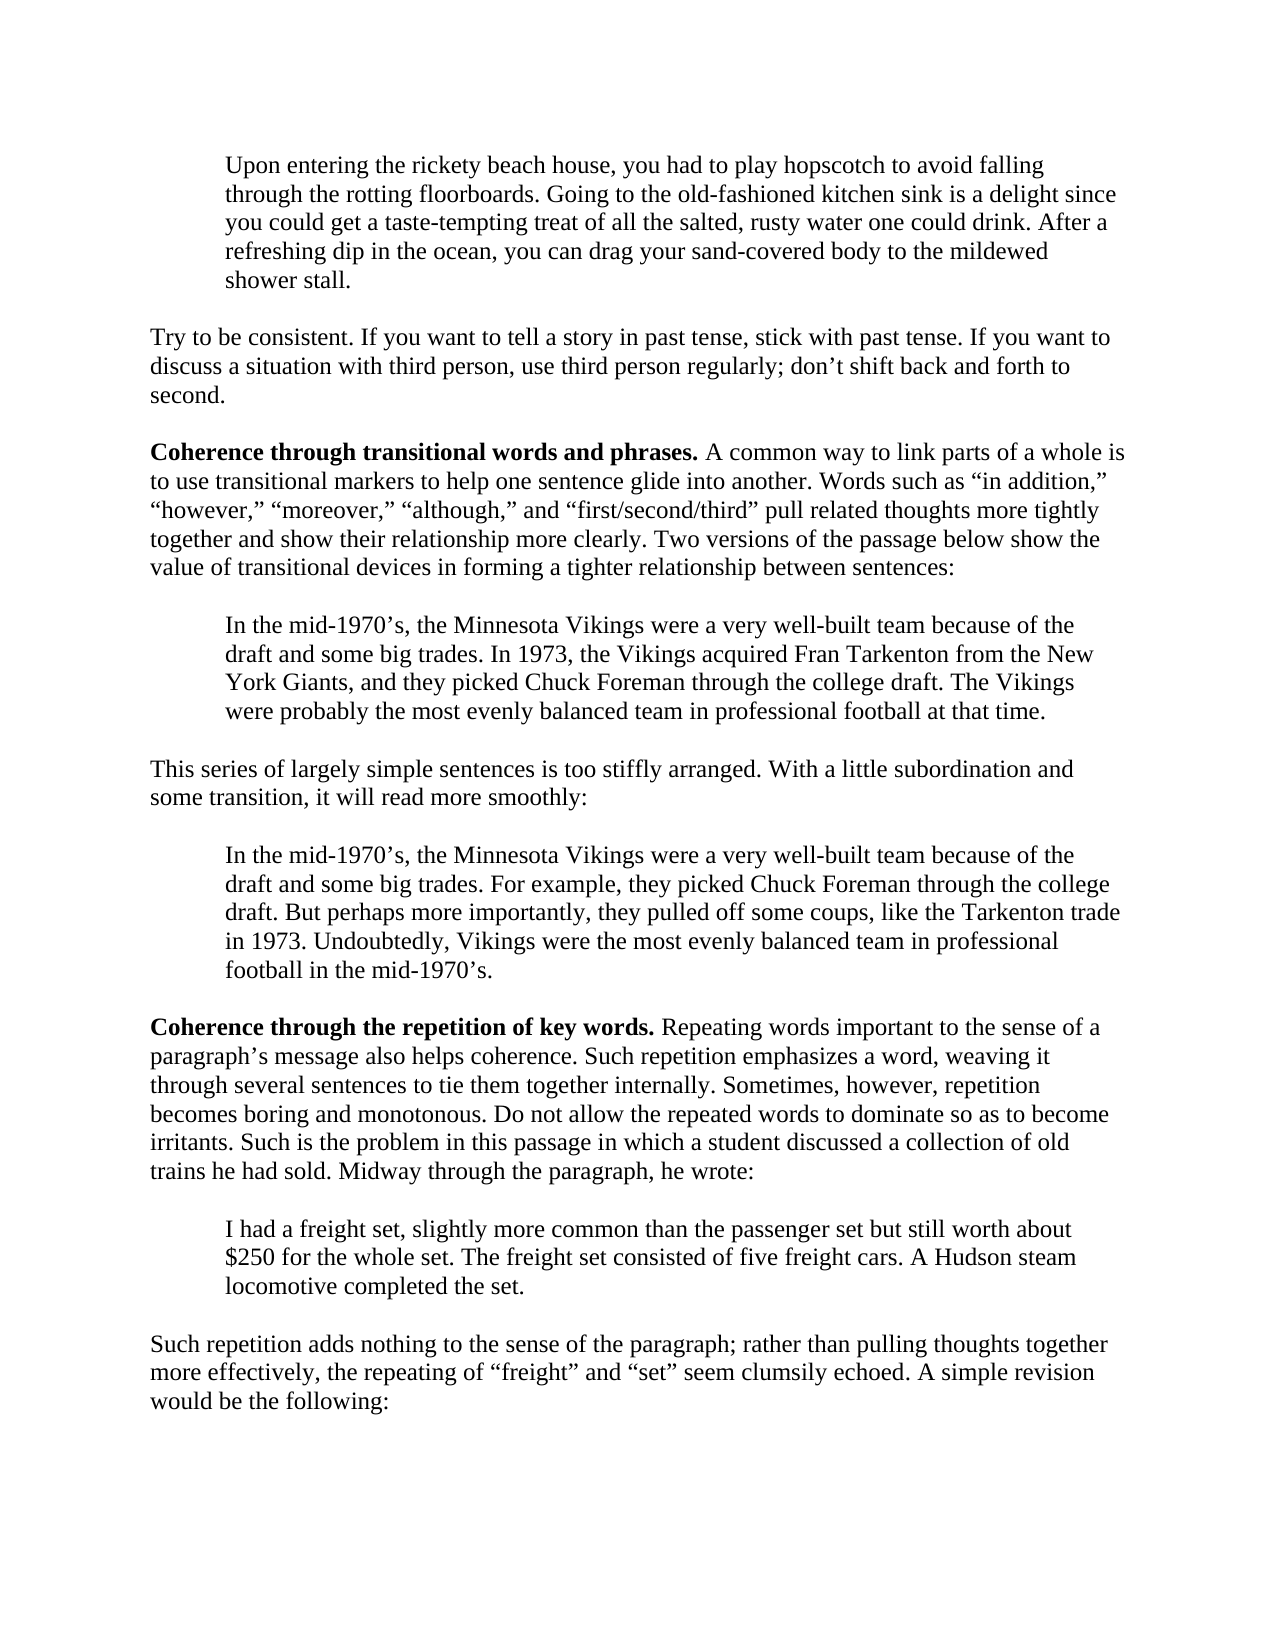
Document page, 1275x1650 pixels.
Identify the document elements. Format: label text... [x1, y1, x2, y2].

text In the mid-1970’s, the Minnesota Vikings were a very well-built team because of the draft and some big trades. In 1973, the Vikings acquired Fran Tarkenton from the New York Giants, and they picked Chuck Foreman through the college draft. The Vikings were probably the most evenly balanced team in professional football at that time. [225, 610, 1125, 725]
text Coherence through transitional words and phrases. A common way to link parts of a whole is to use transitional markers to help one sentence glide into another. Words such as “in addition,” “however,” “moreover,” “although,” and “first/second/third” pull related thoughts more tightly together and show their relationship more clearly. Two versions of the passage below show the value of transitional devices in forming a tighter relationship between sentences: [150, 437, 1125, 581]
text Coherence through the repetition of key words. Repeating words important to the sense of a paragraph’s message also helps coherence. Such repetition emphasizes a word, weaving it through several sentences to tie them together internally. Sometimes, however, repetition becomes boring and monotonous. Do not allow the repeated words to dominate so as to become irritants. Such is the problem in this passage in which a student discussed a collection of old trains he had sold. Midway through the paragraph, he wrote: [150, 1012, 1125, 1185]
text I had a freight set, slightly more common than the passenger set but still worth about $250 for the whole set. The freight set consisted of five freight cars. A Hudson steam locomotive completed the set. [225, 1214, 1125, 1300]
text Such repetition adds nothing to the sense of the paragraph; rather than pulling thoughts together more effectively, the repeating of “freight” and “set” seem clumsily echoed. A simple revision would be the following: [150, 1329, 1125, 1415]
text This series of largely simple sentences is too stiffly arranged. With a little subordination and some transition, it will read more smoothly: [150, 754, 1125, 811]
text Try to be consistent. If you want to tell a story in past tense, stick with past tense. If you want to discuss a situation with third person, use third person regularly; don’t shift back and forth to second. [150, 322, 1125, 409]
text In the mid-1970’s, the Minnesota Vikings were a very well-built team because of the draft and some big trades. For example, they picked Chuck Foreman through the college draft. But perhaps more importantly, they pulled off some coups, like the Tarkenton trade in 1973. Undoubtedly, Vikings were the most evenly balanced team in professional football in the mid-1970’s. [225, 840, 1125, 984]
text Upon entering the rickety beach house, you had to play hopscotch to avoid falling through the rotting floorboards. Going to the old-fashioned kitchen sink is a delight since you could get a taste-tempting treat of all the salted, rusty water one could drink. After a refreshing dip in the ocean, you can drag your sand-covered body to the mildewed shower stall. [225, 150, 1125, 294]
